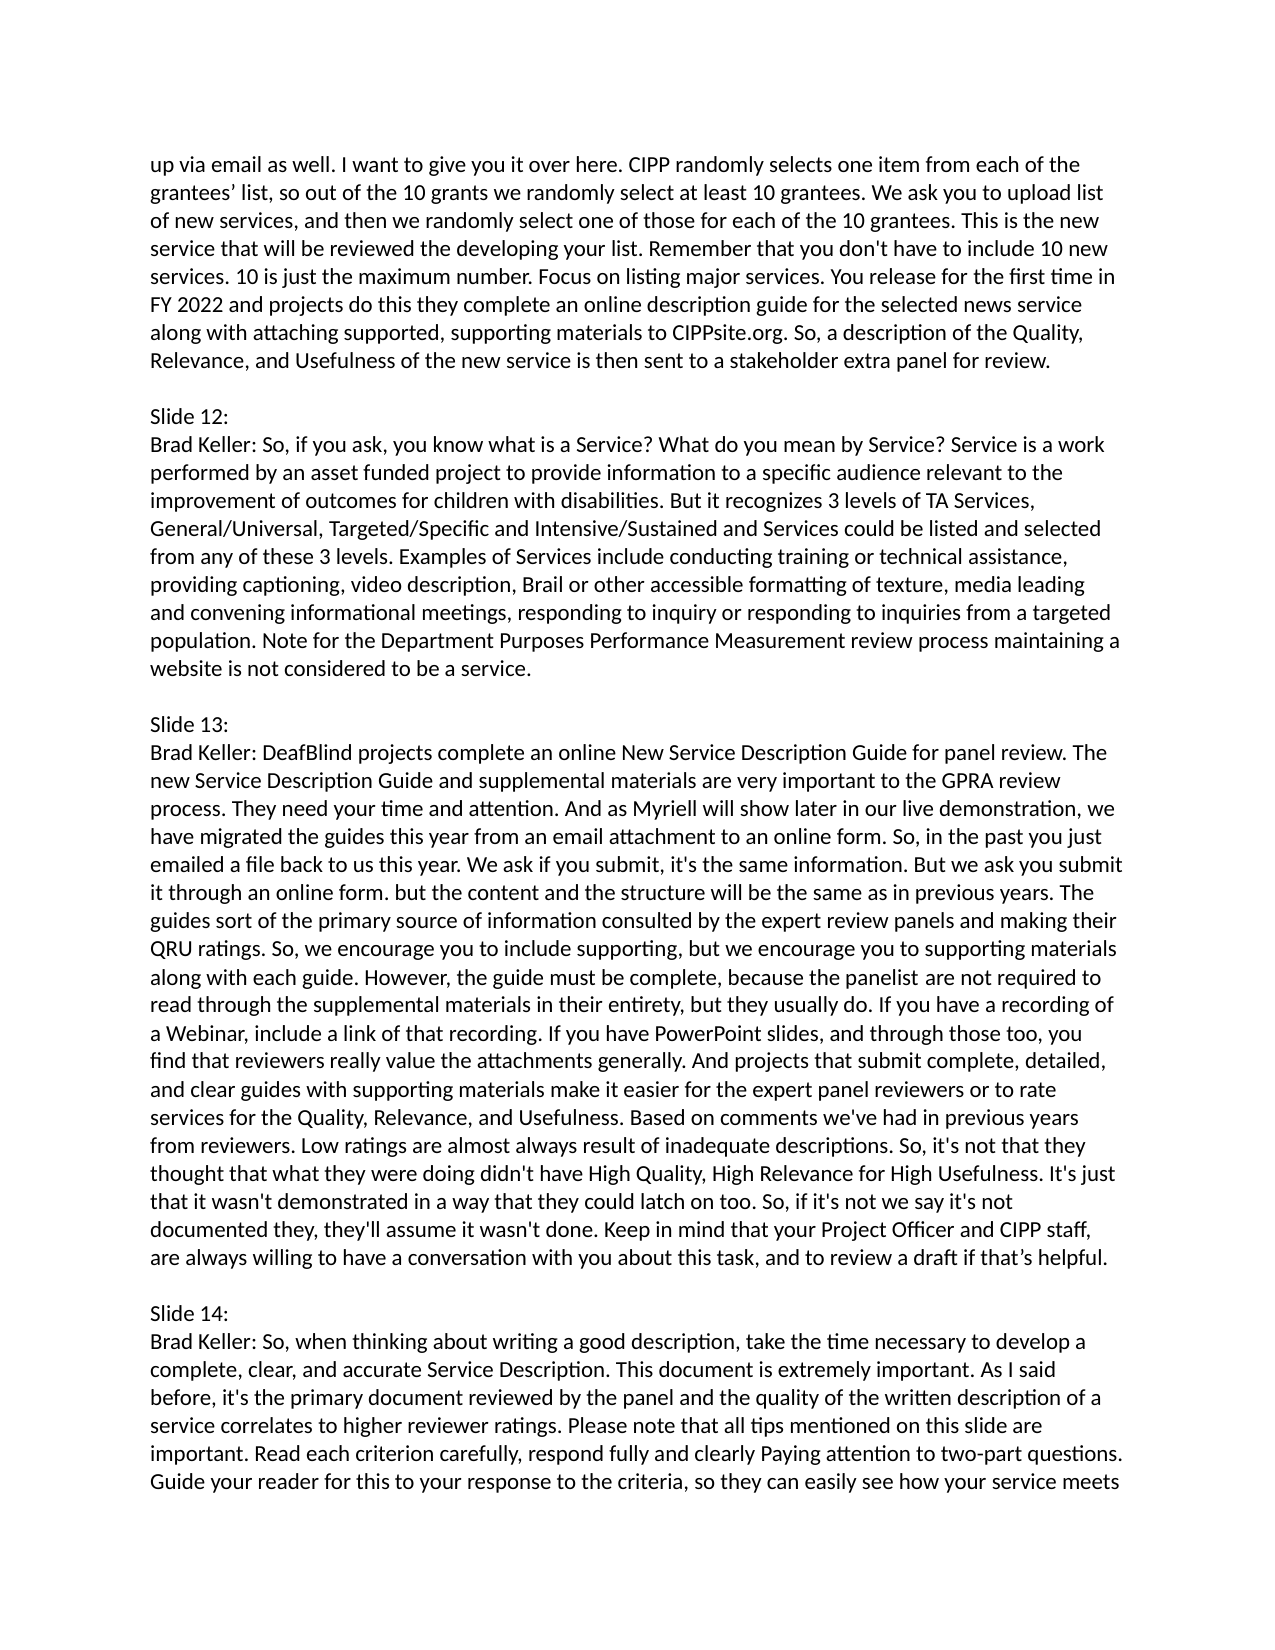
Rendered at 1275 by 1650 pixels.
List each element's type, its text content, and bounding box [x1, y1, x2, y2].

text Brad Keller: So, if you ask, you know what is a Service? What do you mean by Service? Service is a work performed by an asset funded project to provide information to a specific audience relevant to the improvement of outcomes for children with disabilities. But it recognizes 3 levels of TA Services, General/Universal, Targeted/Specific and Intensive/Sustained and Services could be listed and selected from any of these 3 levels. Examples of Services include conducting training or technical assistance, providing captioning, video description, Brail or other accessible formatting of texture, media leading and convening informational meetings, responding to inquiry or responding to inquiries from a targeted population. Note for the Department Purposes Performance Measurement review process maintaining a website is not considered to be a service. [150, 430, 1125, 682]
text Slide 12: [150, 402, 1125, 430]
text Brad Keller: DeafBlind projects complete an online New Service Description Guide for panel review. The new Service Description Guide and supplemental materials are very important to the GPRA review process. They need your time and attention. And as Myriell will show later in our live demonstration, we have migrated the guides this year from an email attachment to an online form. So, in the past you just emailed a file back to us this year. We ask if you submit, it's the same information. But we ask you submit it through an online form. but the content and the structure will be the same as in previous years. The guides sort of the primary source of information consulted by the expert review panels and making their QRU ratings. So, we encourage you to include supporting, but we encourage you to supporting materials along with each guide. However, the guide must be complete, because the panelist are not required to read through the supplemental materials in their entirety, but they usually do. If you have a recording of a Webinar, include a link of that recording. If you have PowerPoint slides, and through those too, you find that reviewers really value the attachments generally. And projects that submit complete, detailed, and clear guides with supporting materials make it easier for the expert panel reviewers or to rate services for the Quality, Relevance, and Usefulness. Based on comments we've had in previous years from reviewers. Low ratings are almost always result of inadequate descriptions. So, it's not that they thought that what they were doing didn't have High Quality, High Relevance for High Usefulness. It's just that it wasn't demonstrated in a way that they could latch on too. So, if it's not we say it's not documented they, they'll assume it wasn't done. Keep in mind that your Project Officer and CIPP staff, are always willing to have a conversation with you about this task, and to review a draft if that’s helpful. [150, 738, 1125, 1271]
text Slide 13: [150, 710, 1125, 738]
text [150, 1327, 1125, 1495]
text Slide 14: [150, 1299, 1125, 1327]
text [150, 150, 1125, 374]
